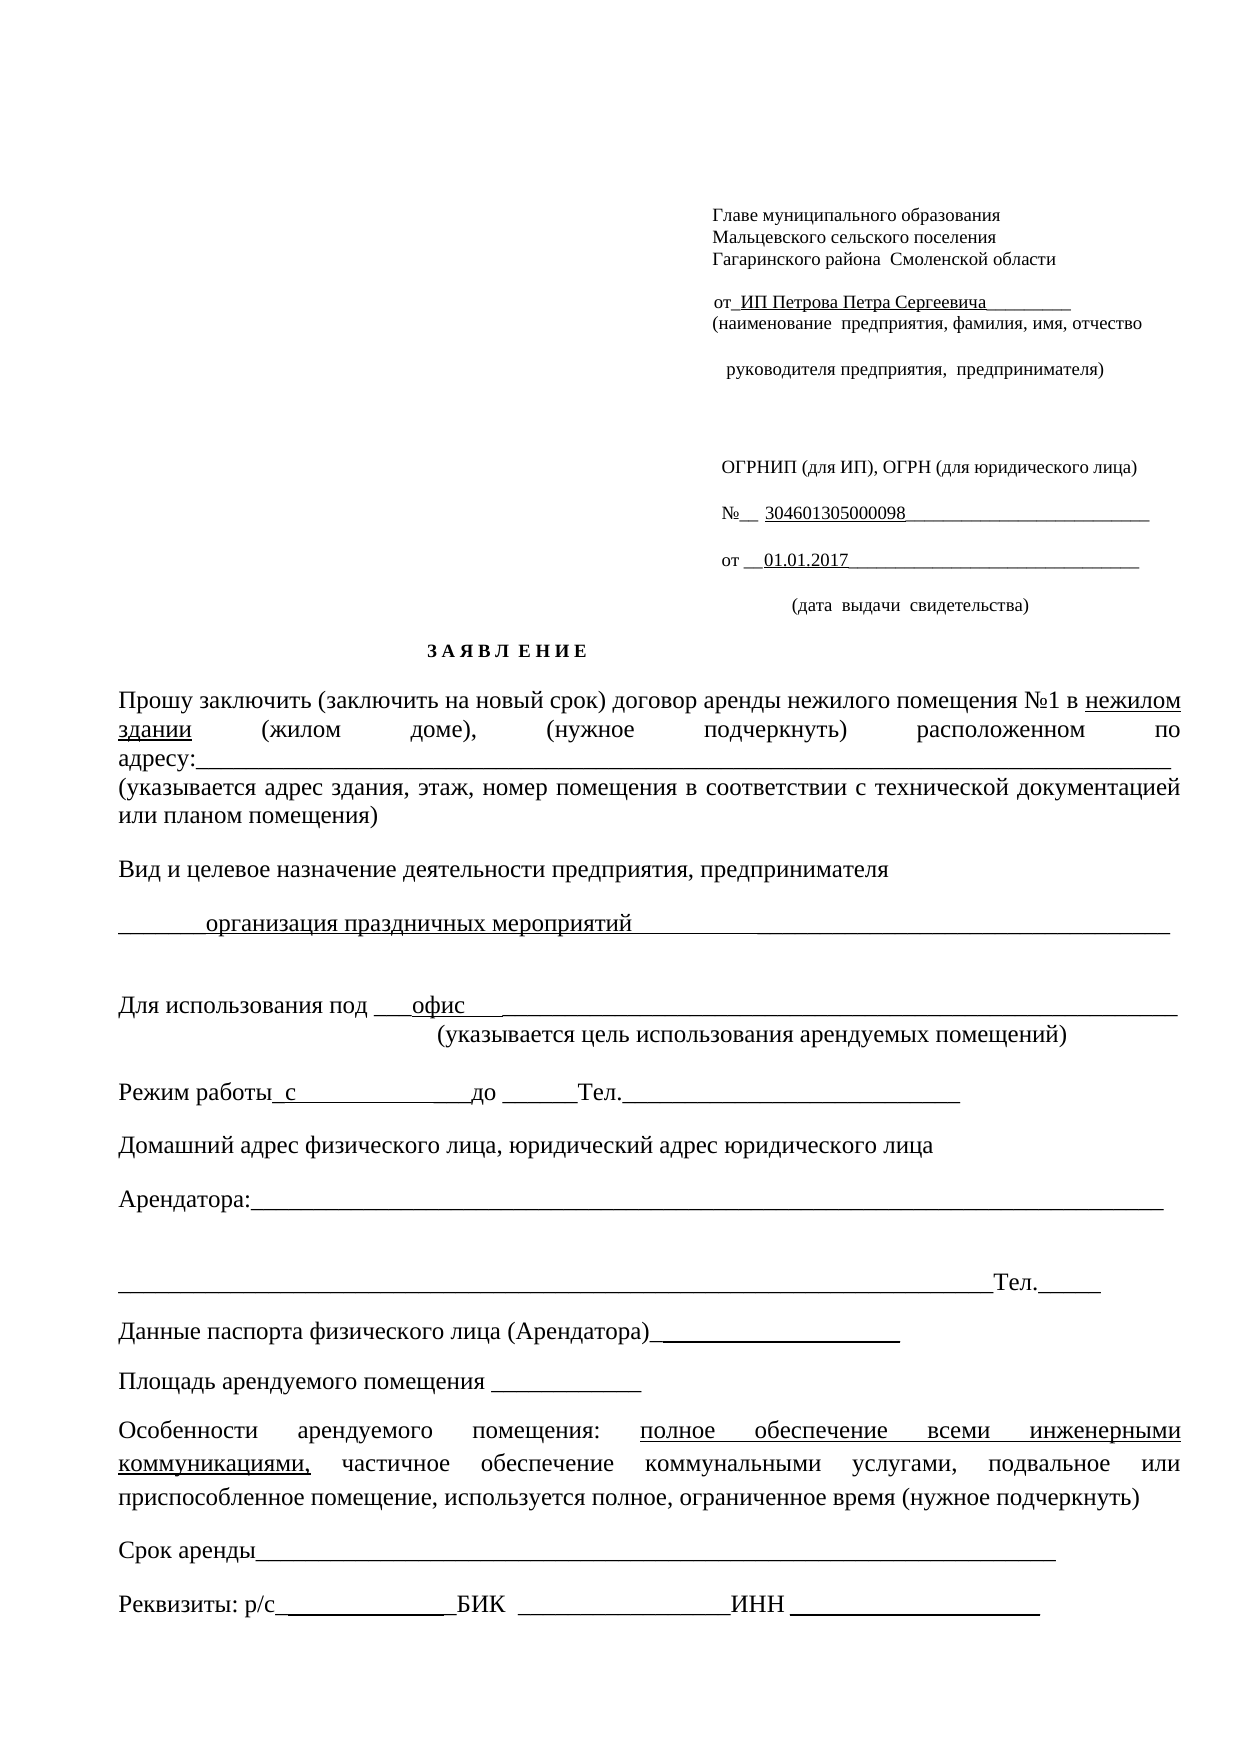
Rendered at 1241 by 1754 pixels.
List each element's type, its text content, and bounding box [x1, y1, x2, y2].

text Данные паспорта физического лица (Арендатора)____________________ [118, 1316, 1181, 1345]
text (дата выдачи свидетельства) [118, 594, 1181, 616]
text от_ИП Петрова Петра Сергеевича_________ [118, 291, 1181, 312]
text Прошу заключить (заключить на новый срок) договор аренды нежилого помещения №1 в нежилом здании (жилом доме), (нужное подчеркнуть) расположенном по адресу:______________________________________________________________________________ (указывается адрес здания, этаж, номер помещения в соответствии с технической документацией или планом помещения) [118, 686, 1181, 829]
text Для использования под ___офис ______________________________________________________ [118, 991, 1181, 1019]
text Реквизиты: р/с_ _БИК _________________ИНН ____________________ [118, 1589, 1181, 1618]
text Домашний адрес физического лица, юридический адрес юридического лица [118, 1131, 1181, 1159]
text Площадь арендуемого помещения ____________ [118, 1366, 1181, 1395]
text Режим работы_с ___до ______Тел.___________________________ [118, 1077, 1181, 1106]
text (наименование предприятия, фамилия, имя, отчество [118, 312, 1181, 334]
text Арендатора:_________________________________________________________________________ [118, 1184, 1181, 1213]
text Главе муниципального образования [118, 204, 1181, 226]
text Срок аренды________________________________________________________________ [118, 1535, 1181, 1564]
text (указывается цель использования арендуемых помещений) [118, 1019, 1181, 1048]
text руководителя предприятия, предпринимателя) [118, 358, 1181, 379]
text ______________________________________________________________________Тел._____ [118, 1267, 1181, 1296]
text Мальцевского сельского поселения [118, 226, 1181, 247]
text Гагаринского района Смоленской области [118, 247, 1181, 269]
text З А Я В Л Е Н И Е [118, 640, 1181, 661]
text Вид и целевое назначение деятельности предприятия, предпринимателя [118, 854, 1181, 883]
text от __01.01.2017_______________________________ [118, 549, 1181, 570]
text Особенности арендуемого помещения: полное обеспечение всеми инженерными коммуникациями, частичное обеспечение коммунальными услугами, подвальное или приспособленное помещение, используется полное, ограниченное время (нужное подчеркнуть) [118, 1416, 1181, 1510]
text №__ 304601305000098__________________________ [118, 502, 1181, 524]
text _______организация праздничных мероприятий _________________________________ [118, 908, 1181, 937]
text ОГРНИП (для ИП), ОГРН (для юридического лица) [118, 456, 1181, 478]
